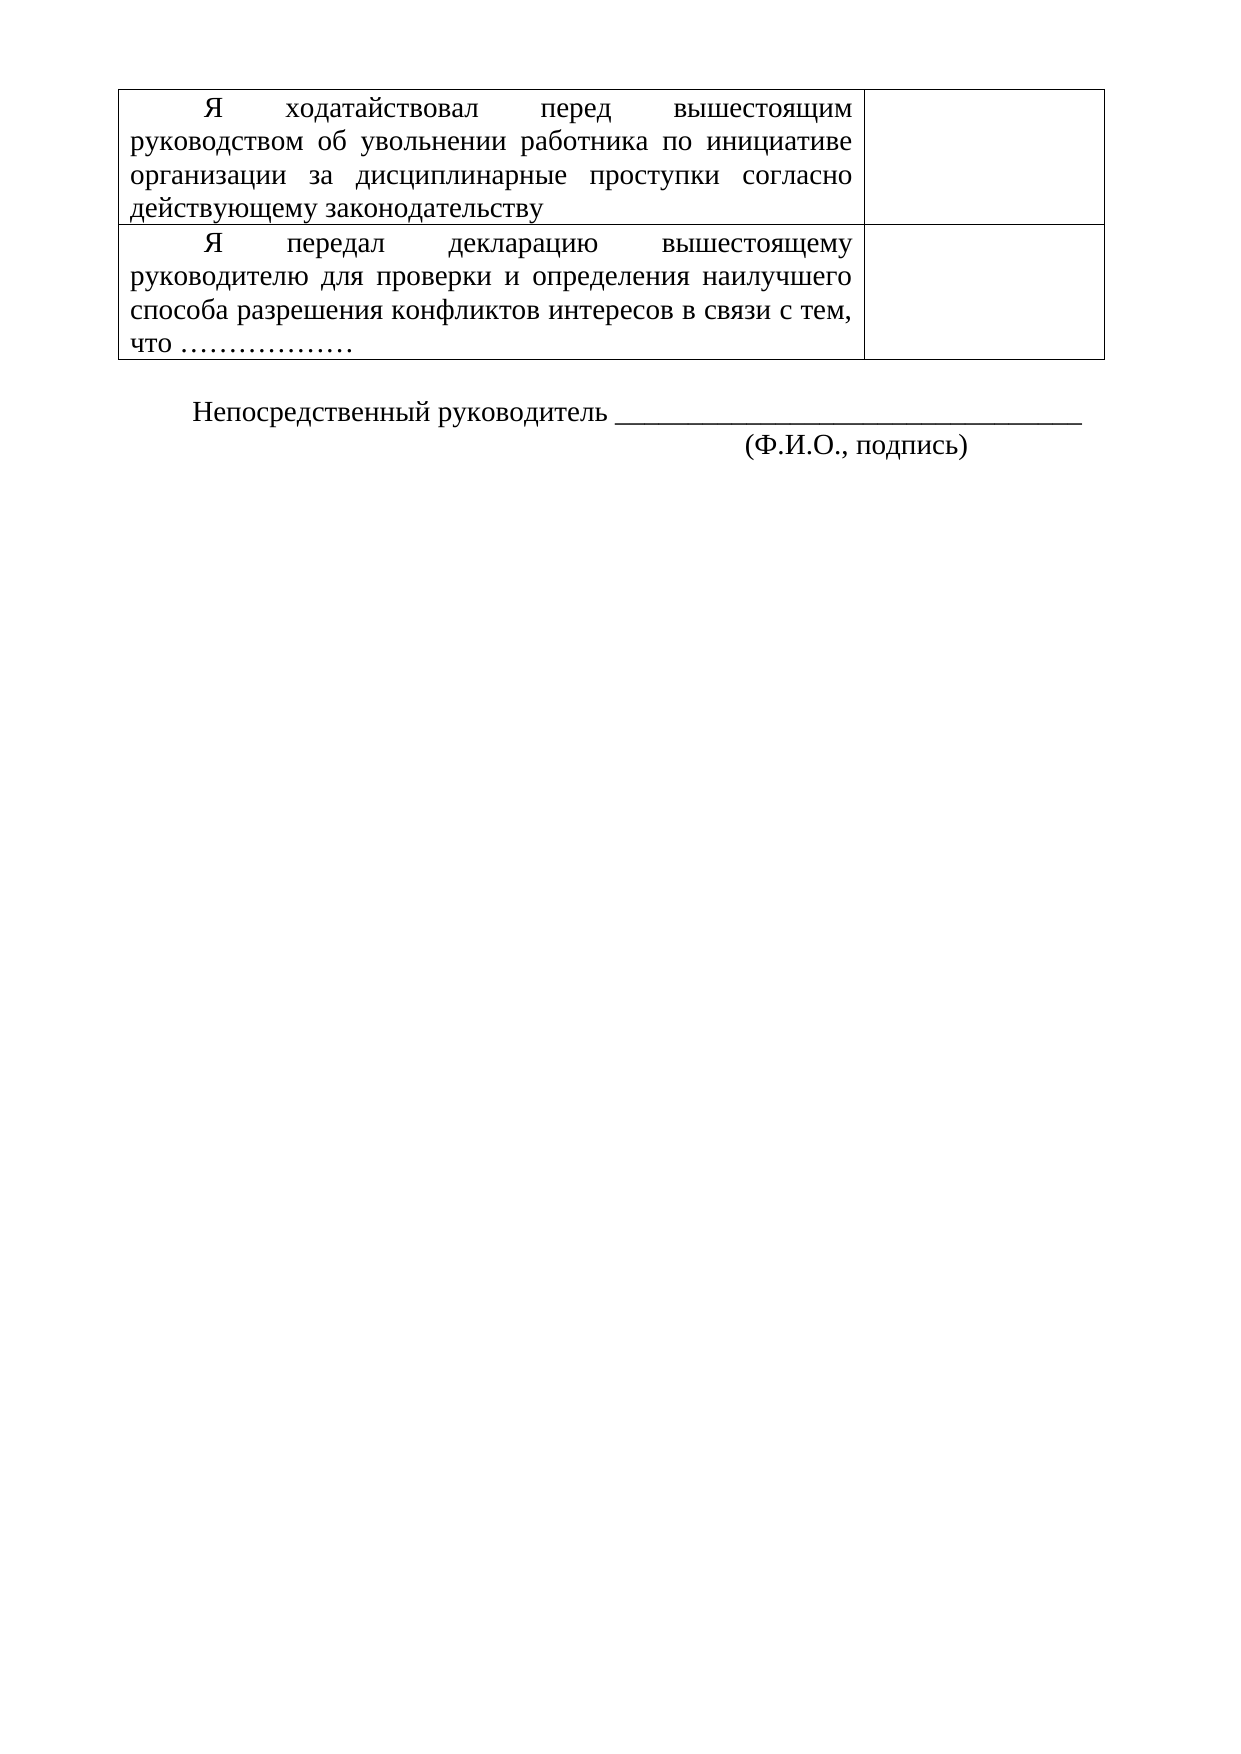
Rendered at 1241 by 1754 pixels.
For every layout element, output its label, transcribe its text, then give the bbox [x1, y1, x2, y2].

table_cell [865, 225, 1104, 359]
text (Ф.И.О., подпись) [118, 427, 1152, 461]
table_cell Я ходатайствовал перед вышестоящим руководством об увольнении работника по инициативе организации за дисциплинарные проступки согласно действующему законодательству [119, 90, 864, 224]
table_cell [865, 90, 1104, 224]
text Непосредственный руководитель ________________________________ [118, 394, 1152, 427]
table_cell Я передал декларацию вышестоящему руководителю для проверки и определения наилучшего способа разрешения конфликтов интересов в связи с тем, что ……………… [119, 225, 864, 359]
